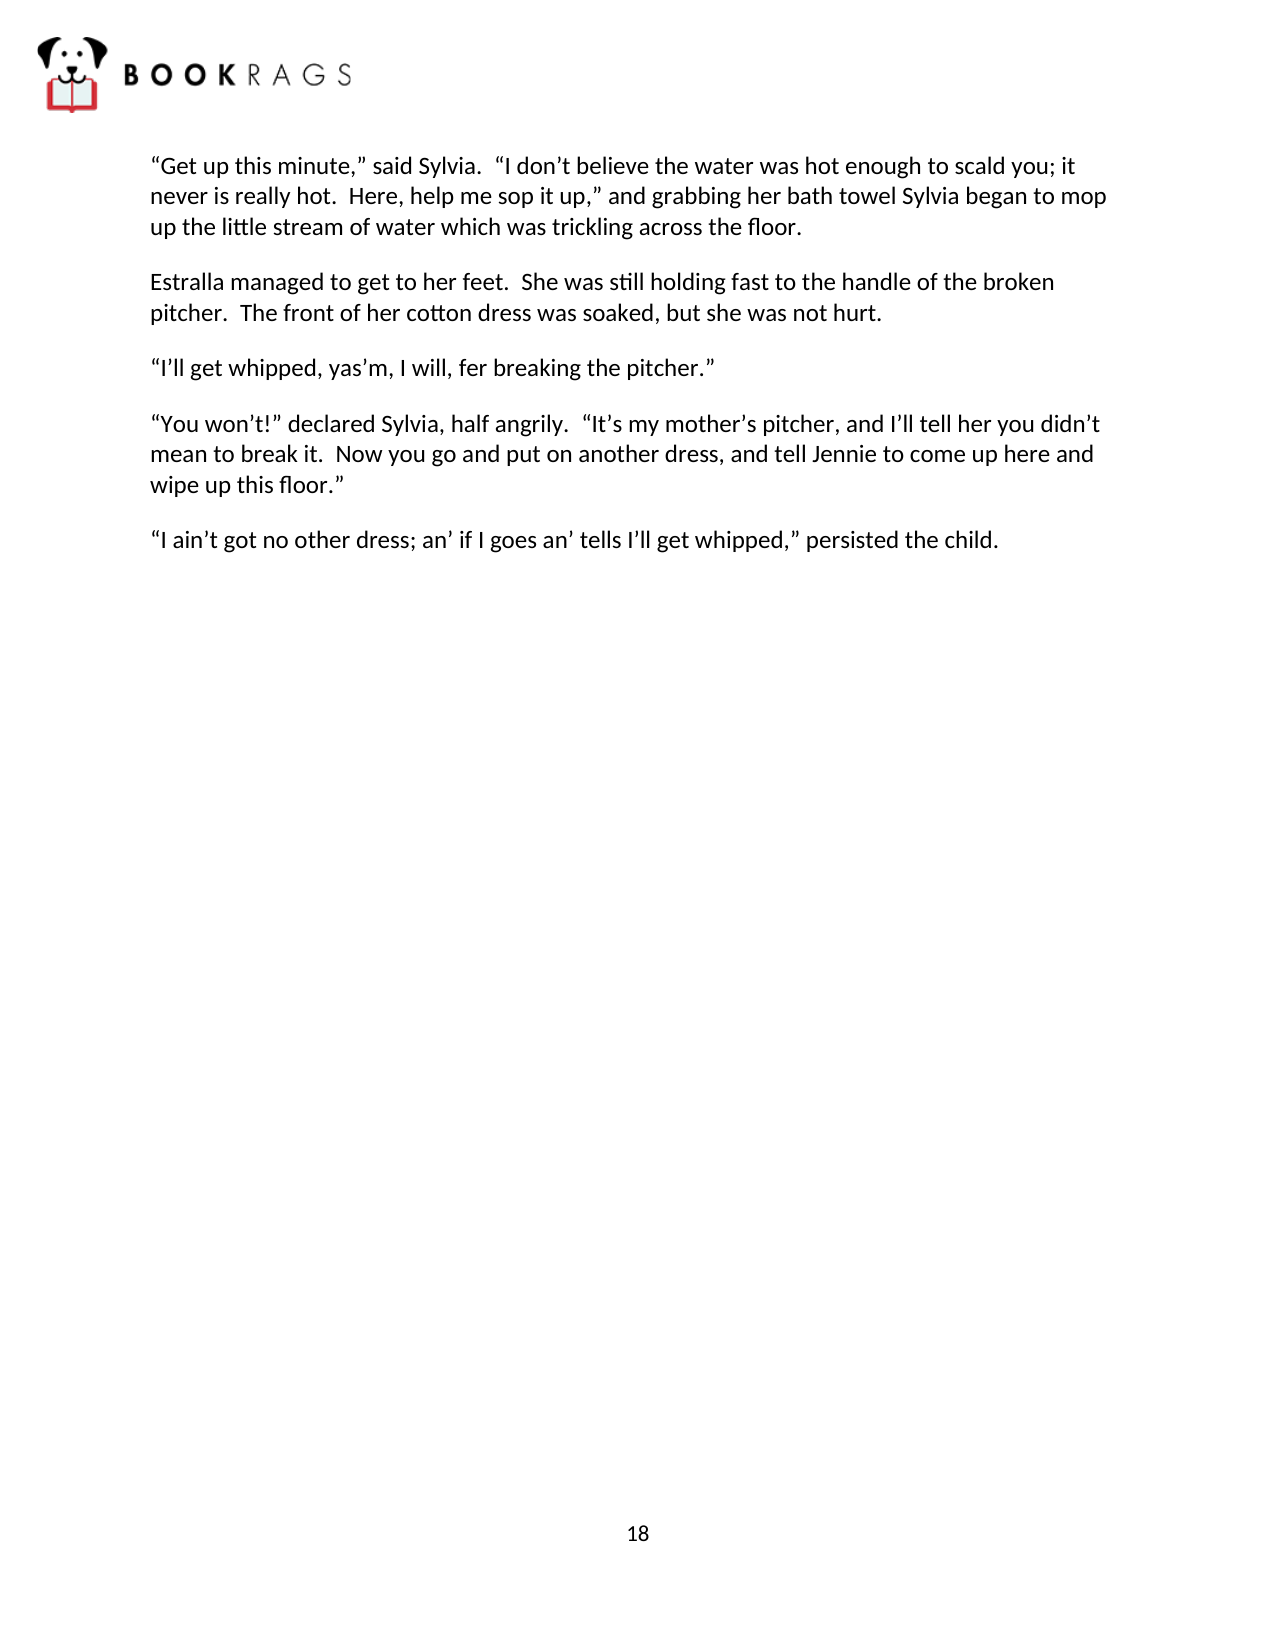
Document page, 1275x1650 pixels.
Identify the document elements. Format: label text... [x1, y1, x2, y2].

text Estralla managed to get to her feet. She was still holding fast to the handle of the broken pitcher. The front of her cotton dress was soaked, but she was not hurt. [150, 267, 1125, 328]
text “You won’t!” declared Sylvia, half angrily. “It’s my mother’s pitcher, and I’ll tell her you didn’t mean to break it. Now you go and put on another dress, and tell Jennie to come up here and wipe up this floor.” [150, 408, 1125, 500]
picture [37, 37, 351, 113]
text “I’ll get whipped, yas’m, I will, fer breaking the pitcher.” [150, 353, 1125, 383]
text “I ain’t got no other dress; an’ if I goes an’ tells I’ll get whipped,” persisted the child. [150, 525, 1125, 555]
text “Get up this minute,” said Sylvia. “I don’t believe the water was hot enough to scald you; it never is really hot. Here, help me sop it up,” and grabbing her bath towel Sylvia began to mop up the little stream of water which was trickling across the floor. [150, 150, 1125, 242]
